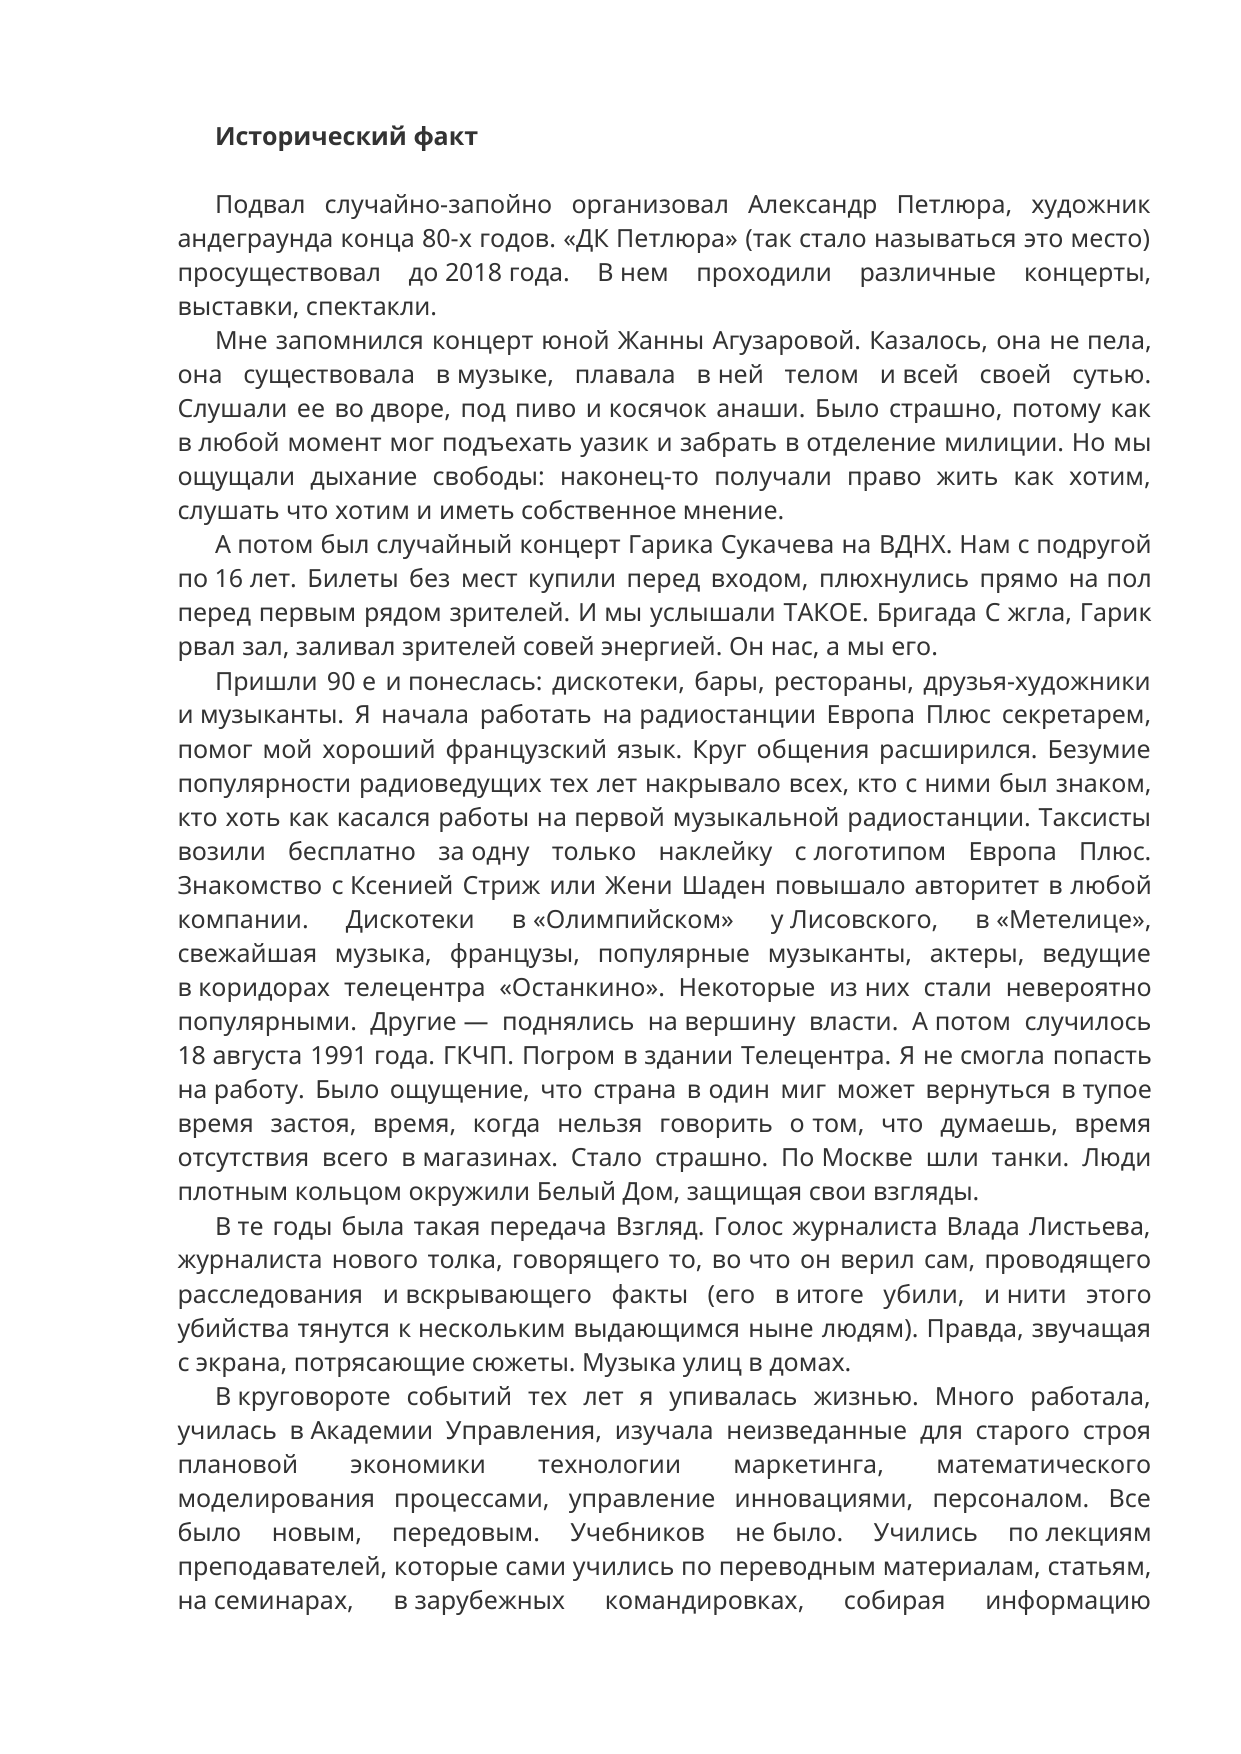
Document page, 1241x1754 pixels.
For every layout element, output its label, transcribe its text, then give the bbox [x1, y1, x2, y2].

text Подвал случайно-запойно организовал Александр Петлюра, художник андеграунда конца 80-х годов. «ДК Петлюра» (так стало называться это место) просуществовал до 2018 года. В нем проходили различные концерты, выставки, спектакли. [177, 186, 1152, 322]
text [177, 1378, 1152, 1617]
text Мне запомнился концерт юной Жанны Агузаровой. Казалось, она не пела, она существовала в музыке, плавала в ней телом и всей своей сутью. Слушали ее во дворе, под пиво и косячок анаши. Было страшно, потому как в любой момент мог подъехать уазик и забрать в отделение милиции. Но мы ощущали дыхание свободы: наконец-то получали право жить как хотим, слушать что хотим и иметь собственное мнение. [177, 322, 1152, 527]
text Пришли 90 е и понеслась: дискотеки, бары, рестораны, друзья-художники и музыканты. Я начала работать на радиостанции Европа Плюс секретарем, помог мой хороший французский язык. Круг общения расширился. Безумие популярности радиоведущих тех лет накрывало всех, кто с ними был знаком, кто хоть как касался работы на первой музыкальной радиостанции. Таксисты возили бесплатно за одну только наклейку с логотипом Европа Плюс. Знакомство с Ксенией Стриж или Жени Шаден повышало авторитет в любой компании. Дискотеки в «Олимпийском» у Лисовского, в «Метелице», свежайшая музыка, французы, популярные музыканты, актеры, ведущие в коридорах телецентра «Останкино». Некоторые из них стали невероятно популярными. Другие — поднялись на вершину власти. А потом случилось 18 августа 1991 года. ГКЧП. Погром в здании Телецентра. Я не смогла попасть на работу. Было ощущение, что страна в один миг может вернуться в тупое время застоя, время, когда нельзя говорить о том, что думаешь, время отсутствия всего в магазинах. Стало страшно. По Москве шли танки. Люди плотным кольцом окружили Белый Дом, защищая свои взгляды. [177, 663, 1152, 1208]
text Исторический факт [177, 118, 1152, 152]
text А потом был случайный концерт Гарика Сукачева на ВДНХ. Нам с подругой по 16 лет. Билеты без мест купили перед входом, плюхнулись прямо на пол перед первым рядом зрителей. И мы услышали ТАКОЕ. Бригада С жгла, Гарик рвал зал, заливал зрителей совей энергией. Он нас, а мы его. [177, 527, 1152, 663]
text В те годы была такая передача Взгляд. Голос журналиста Влада Листьева, журналиста нового толка, говорящего то, во что он верил сам, проводящего расследования и вскрывающего факты (его в итоге убили, и нити этого убийства тянутся к нескольким выдающимся ныне людям). Правда, звучащая с экрана, потрясающие сюжеты. Музыка улиц в домах. [177, 1208, 1152, 1378]
